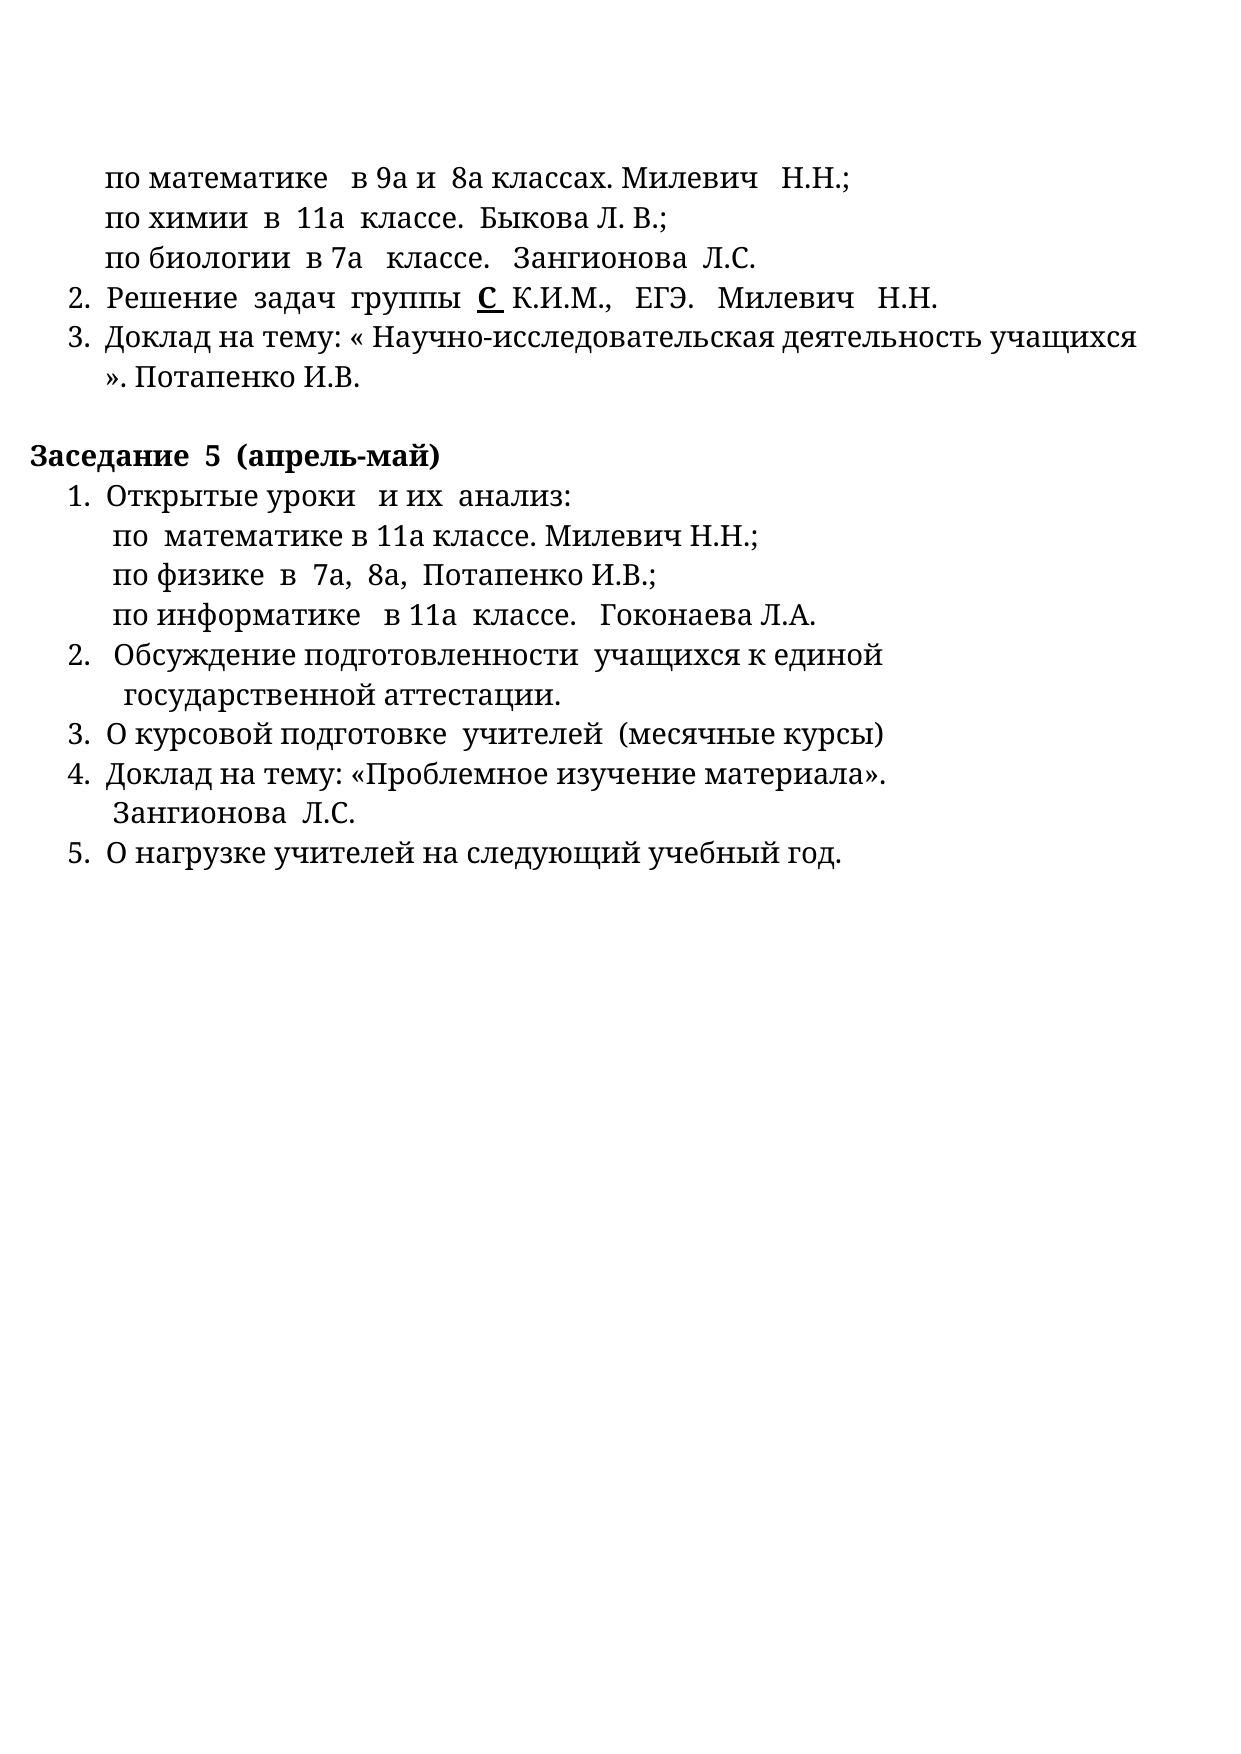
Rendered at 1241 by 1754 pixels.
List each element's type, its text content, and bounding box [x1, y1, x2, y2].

text 5. О нагрузке учителей на следующий учебный год. [67, 832, 1152, 872]
text Заседание 5 (апрель-май) [29, 436, 1152, 475]
text 4. Доклад на тему: «Проблемное изучение материала». [67, 753, 1152, 793]
text по математике в 9а и 8а классах. Милевич Н.Н.; [104, 158, 1152, 197]
text по физике в 7а, 8а, Потапенко И.В.; [67, 555, 1152, 594]
text 1. Открытые уроки и их анализ: [67, 475, 1152, 515]
text 3. О курсовой подготовке учителей (месячные курсы) [29, 713, 1152, 753]
text по информатике в 11а классе. Гоконаева Л.А. [67, 594, 1152, 634]
text по математике в 11а классе. Милевич Н.Н.; [67, 515, 1152, 555]
text по биологии в 7а классе. Зангионова Л.С. [104, 237, 1152, 277]
list Доклад на тему: « Научно-исследовательская деятельность учащихся ». Потапенко И.В. [67, 317, 1152, 396]
text 2. Обсуждение подготовленности учащихся к единой государственной аттестации. [67, 634, 1152, 713]
text 2. Решение задач группы С К.И.М., ЕГЭ. Милевич Н.Н. [29, 277, 1152, 317]
text по химии в 11а классе. Быкова Л. В.; [104, 197, 1152, 237]
text Зангионова Л.С. [67, 793, 1152, 832]
